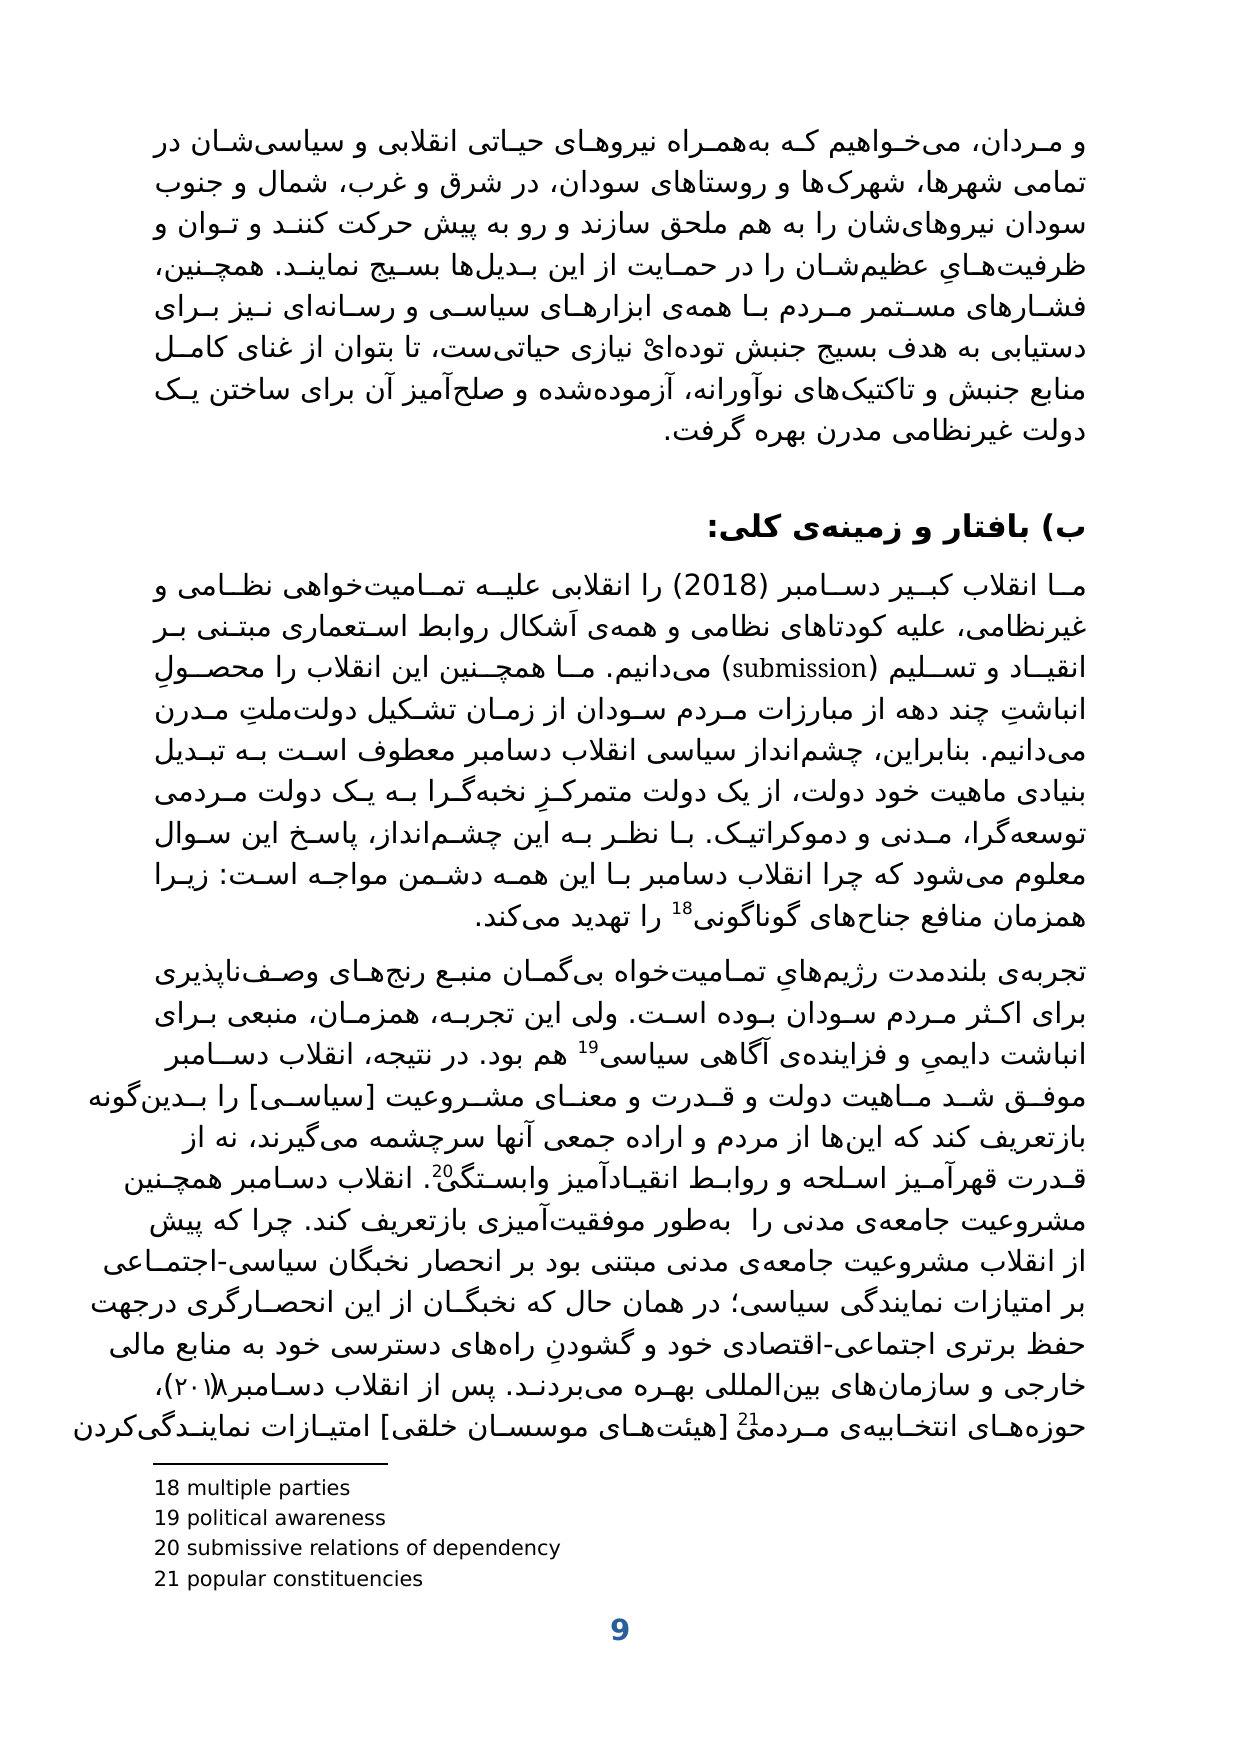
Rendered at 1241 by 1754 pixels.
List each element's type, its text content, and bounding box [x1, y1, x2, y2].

subtitle ب) بافتار و زمینه‌ی کلی: [153, 508, 1087, 544]
text ما انقلاب کبیر دسامبر (2018) را انقلابی علیه تمامیت‌خواهی نظامی و غیرنظامی، علیه کودتاهای نظامی و همه‌ی اَشکال روابط استعماری مبتنی بر انقیاد و تسلیم (submission) می‌دانیم. ما همچنین این انقلاب را محصولِ انباشتِ چند دهه از مبارزات مردم سودان از زمان تشکیل دولت‌ملتِ مدرن می‌دانیم. بنابراین، چشم‌انداز سیاسی انقلاب دسامبر معطوف است به تبدیل بنیادی ماهیت خود دولت، از یک دولت متمرکزِ نخبه‌گرا به یک دولت مردمی توسعه‌گرا، مدنی و دموکراتیک. با نظر به این چشم‌انداز، پاسخ این سوال معلوم می‌شود که چرا انقلاب دسامبر با این همه دشمن مواجه است: زیرا همزمان منافع جناح‌های گوناگونی را تهدید می‌کند. [153, 562, 1087, 934]
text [153, 949, 1087, 1445]
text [153, 118, 1087, 449]
